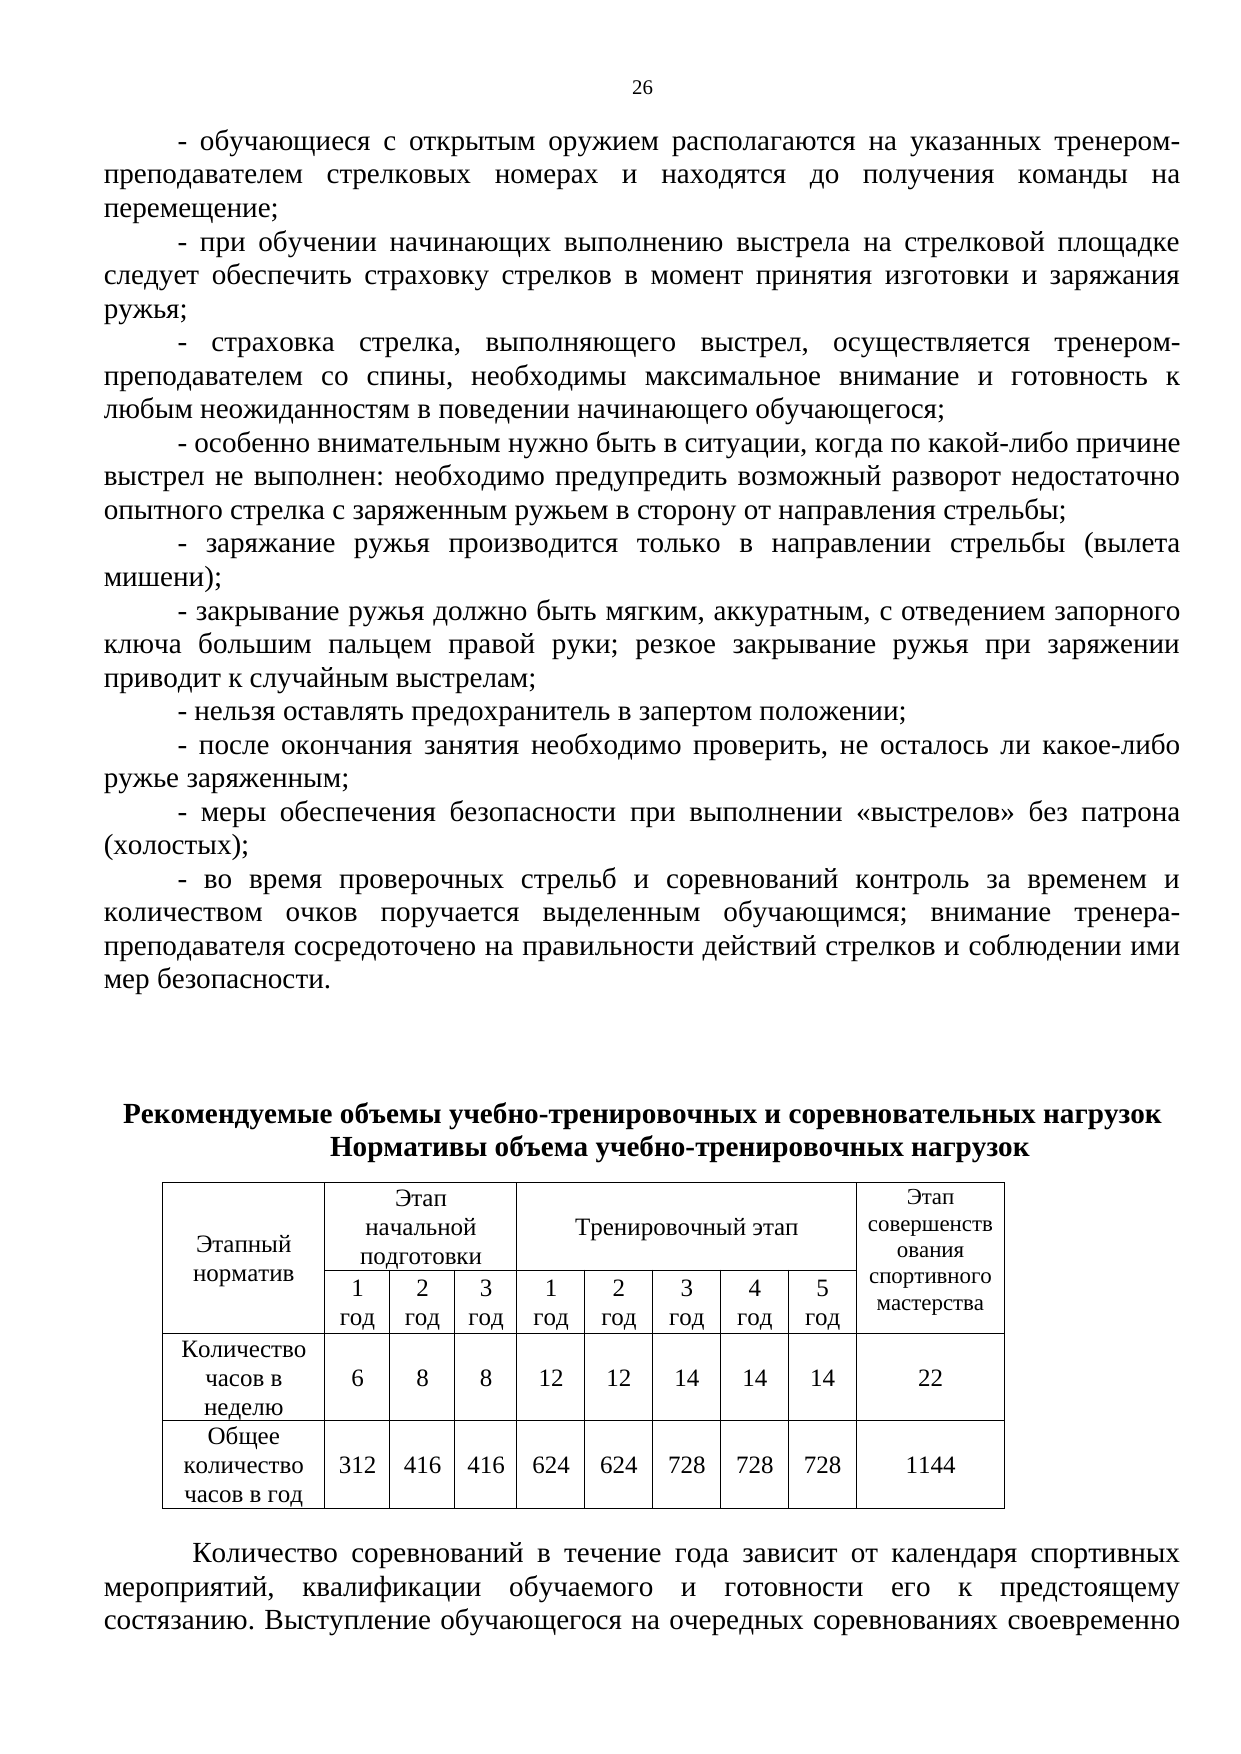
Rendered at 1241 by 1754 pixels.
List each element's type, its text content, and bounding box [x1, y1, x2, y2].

list - после окончания занятия необходимо проверить, не осталось ли какое-либо ружье заряженным; [103, 727, 1181, 794]
table_cell Количество часов в неделю [163, 1334, 324, 1420]
list Нормативы объема учебно-тренировочных нагрузок [178, 1129, 1181, 1163]
table_cell 8 [390, 1334, 454, 1420]
table_cell 8 [455, 1334, 516, 1420]
table_cell 3 год [653, 1271, 720, 1333]
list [103, 1535, 1181, 1636]
table_cell 1144 [857, 1421, 1004, 1508]
list - меры обеспечения безопасности при выполнении «выстрелов» без патрона (холостых); [103, 794, 1181, 861]
table_cell 1 год [517, 1271, 584, 1333]
list - нельзя оставлять предохранитель в запертом положении; [103, 693, 1181, 727]
table_cell 624 [585, 1421, 652, 1508]
list - во время проверочных стрельб и соревнований контроль за временем и количеством очков поручается выделенным обучающимся; внимание тренера-преподавателя сосредоточено на правильности действий стрелков и соблюдении ими мер безопасности. [103, 861, 1181, 995]
table_cell Общее количество часов в год [163, 1421, 324, 1508]
table_cell 12 [585, 1334, 652, 1420]
table_header Этап совершенствования спортивного мастерства [857, 1183, 1004, 1333]
table_cell 3 год [455, 1271, 516, 1333]
table_header Этапный норматив [163, 1183, 324, 1333]
table_cell 2 год [390, 1271, 454, 1333]
table_cell 14 [721, 1334, 788, 1420]
table_cell 624 [517, 1421, 584, 1508]
table_cell 2 год [585, 1271, 652, 1333]
table_cell 416 [455, 1421, 516, 1508]
list - обучающиеся с открытым оружием располагаются на указанных тренером-преподавателем стрелковых номерах и находятся до получения команды на перемещение; [103, 123, 1181, 224]
table_header Этап начальной подготовки [325, 1183, 516, 1269]
table_cell 12 [517, 1334, 584, 1420]
table_cell 416 [390, 1421, 454, 1508]
table_header Тренировочный этап [517, 1183, 856, 1269]
list - заряжание ружья производится только в направлении стрельбы (вылета мишени); [103, 526, 1181, 593]
list - страховка стрелка, выполняющего выстрел, осуществляется тренером-преподавателем со спины, необходимы максимальное внимание и готовность к любым неожиданностям в поведении начинающего обучающегося; [103, 324, 1181, 425]
table_cell 14 [789, 1334, 856, 1420]
table_cell 14 [653, 1334, 720, 1420]
table_cell 4 год [721, 1271, 788, 1333]
table_cell 6 [325, 1334, 389, 1420]
list - закрывание ружья должно быть мягким, аккуратным, с отведением запорного ключа большим пальцем правой руки; резкое закрывание ружья при заряжении приводит к случайным выстрелам; [103, 593, 1181, 693]
table_cell 312 [325, 1421, 389, 1508]
list - особенно внимательным нужно быть в ситуации, когда по какой-либо причине выстрел не выполнен: необходимо предупредить возможный разворот недостаточно опытного стрелка с заряженным ружьем в сторону от направления стрельбы; [103, 425, 1181, 526]
table_cell 22 [857, 1334, 1004, 1420]
table_cell 728 [653, 1421, 720, 1508]
table_cell 728 [721, 1421, 788, 1508]
text Рекомендуемые объемы учебно-тренировочных и соревновательных нагрузок [103, 1096, 1181, 1129]
list - при обучении начинающих выполнению выстрела на стрелковой площадке следует обеспечить страховку стрелков в момент принятия изготовки и заряжания ружья; [103, 224, 1181, 324]
table_cell 728 [789, 1421, 856, 1508]
table_cell 1 год [325, 1271, 389, 1333]
table_cell 5 год [789, 1271, 856, 1333]
